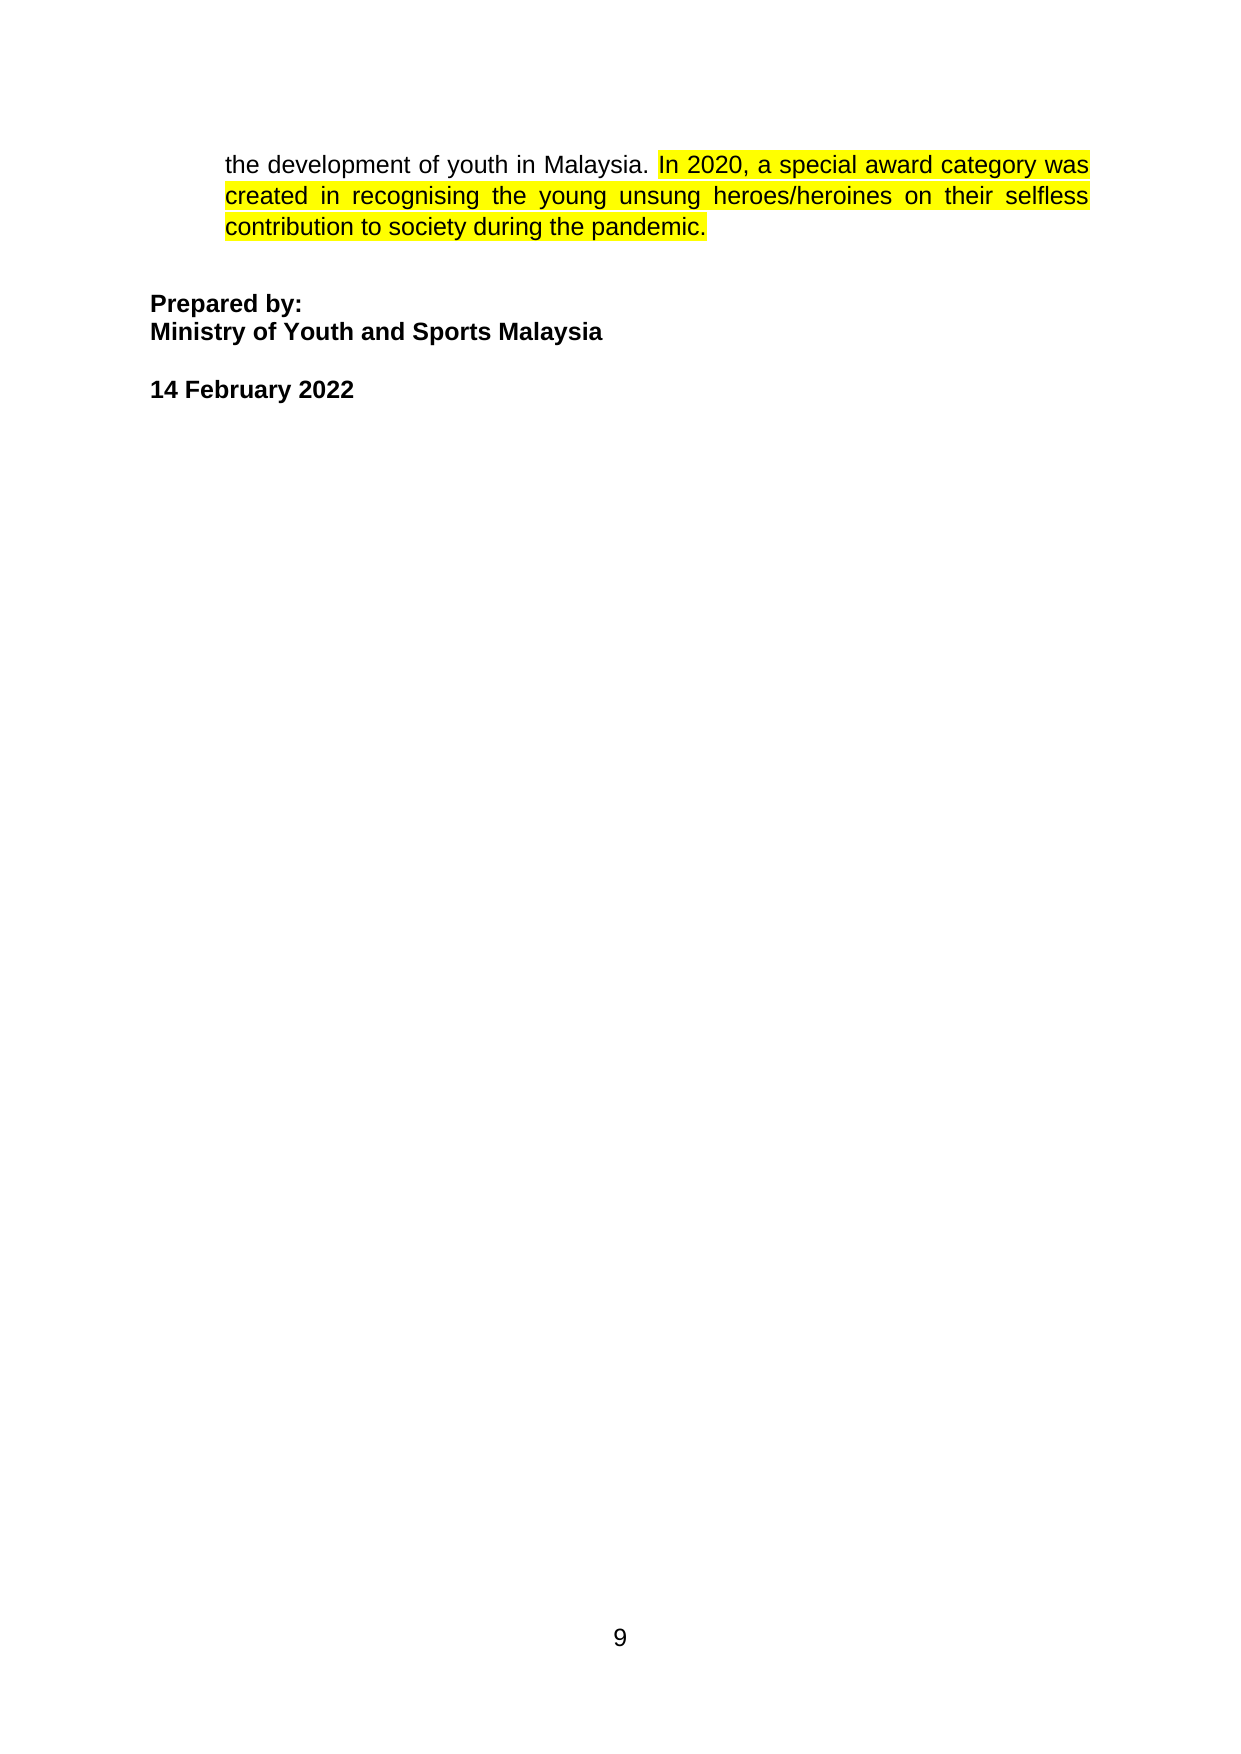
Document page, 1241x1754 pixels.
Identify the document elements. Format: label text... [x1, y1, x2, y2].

text Prepared by: [150, 288, 1090, 317]
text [225, 150, 1090, 181]
text Ministry of Youth and Sports Malaysia [150, 317, 1090, 346]
text 14 February 2022 [150, 375, 1090, 403]
